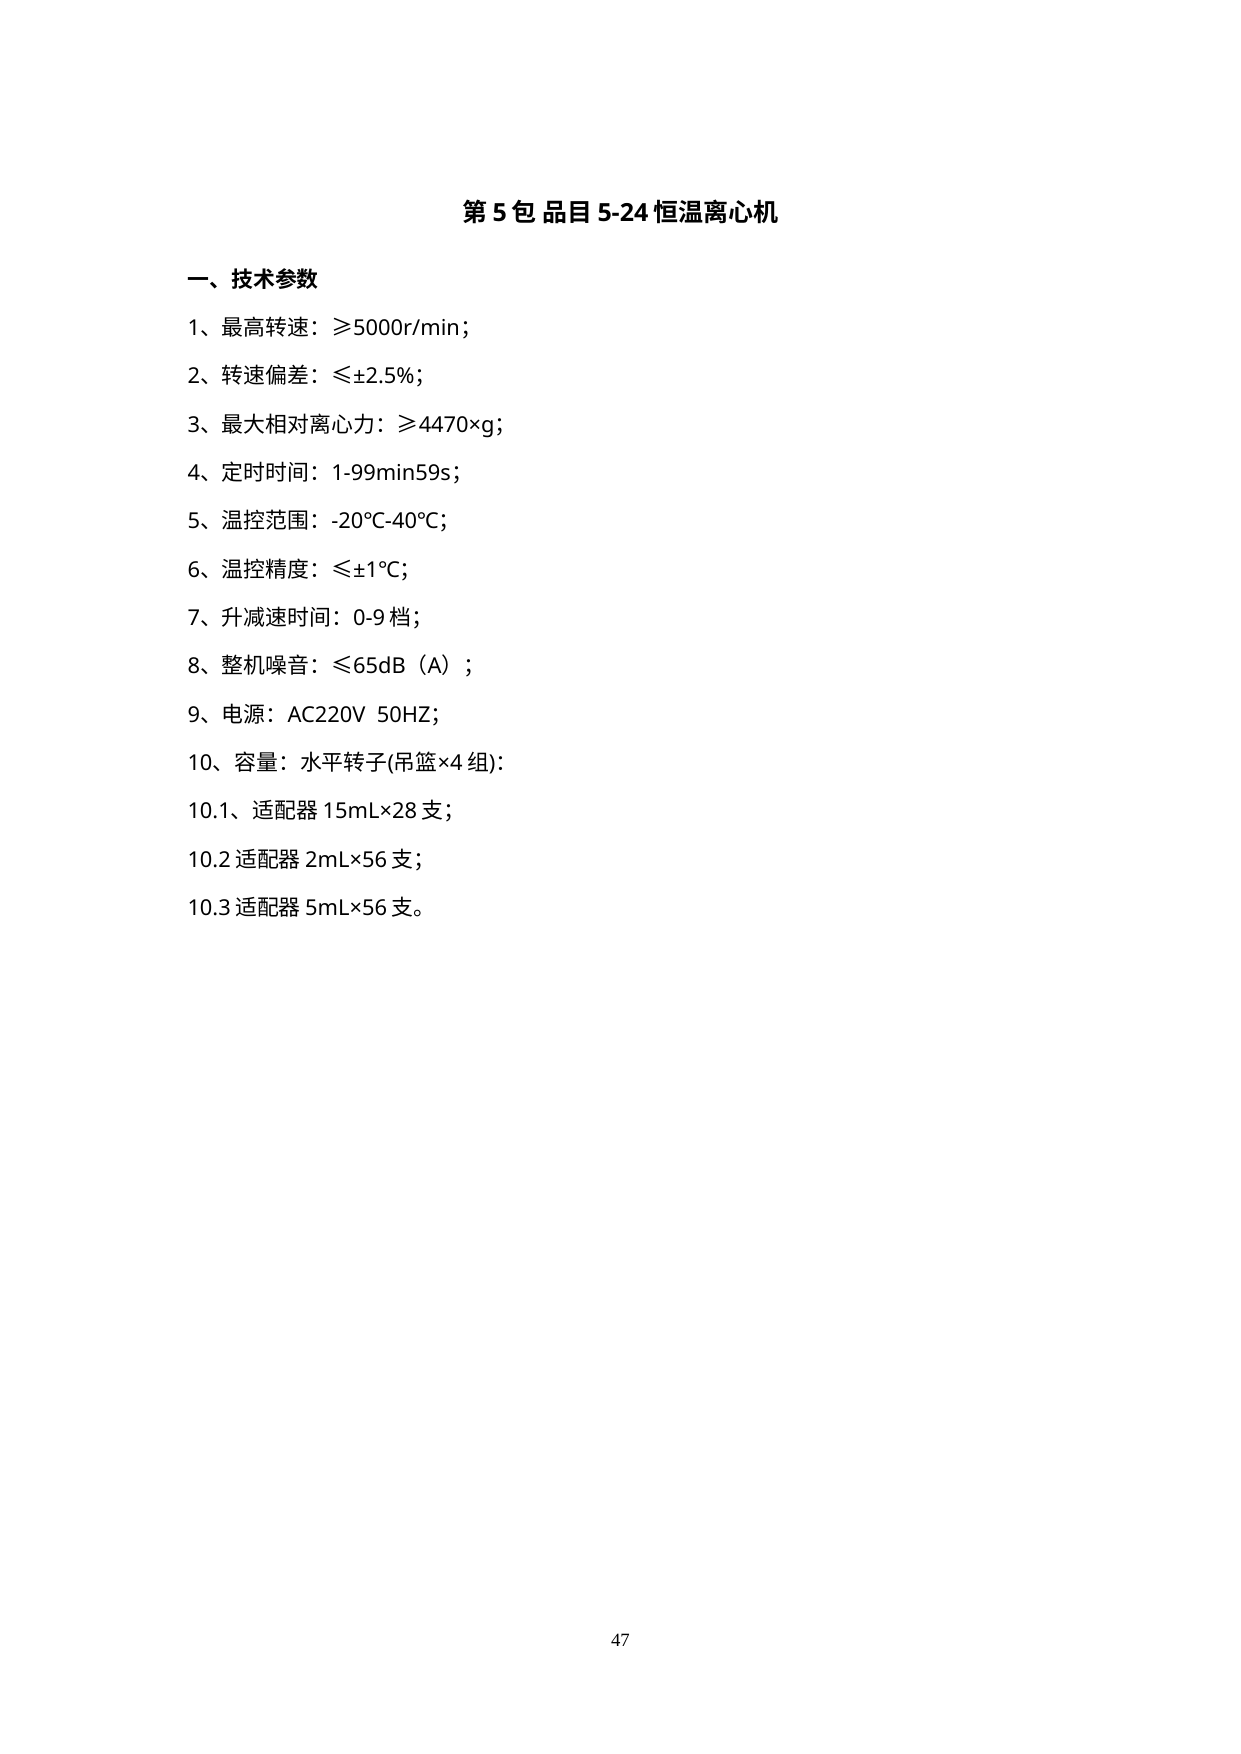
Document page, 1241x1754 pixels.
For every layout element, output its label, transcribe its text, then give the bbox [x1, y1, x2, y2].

text 6、温控精度：≤±1℃； [187, 551, 1053, 584]
text 1、最高转速：≥5000r/min； [187, 310, 1053, 342]
text 10、容量：水平转子(吊篮×4组)： [187, 745, 1053, 777]
text 9、电源：AC220V 50HZ； [187, 696, 1053, 729]
text 7、升减速时间：0-9档； [187, 600, 1053, 632]
text 10.2适配器2mL×56支； [187, 841, 1053, 874]
text 第5包 品目5-24恒温离心机 [187, 178, 1053, 243]
text 10.3适配器5mL×56支。 [187, 890, 1053, 922]
text 3、最大相对离心力：≥4470×g； [187, 406, 1053, 439]
text 一、技术参数 [187, 261, 1053, 294]
text 5、温控范围：-20℃-40℃； [187, 503, 1053, 536]
text 4、定时时间：1-99min59s； [187, 455, 1053, 487]
text 10.1、适配器15mL×28支； [187, 793, 1053, 826]
text 8、整机噪音：≤65dB（A）； [187, 648, 1053, 681]
text 2、转速偏差：≤±2.5%； [187, 358, 1053, 391]
